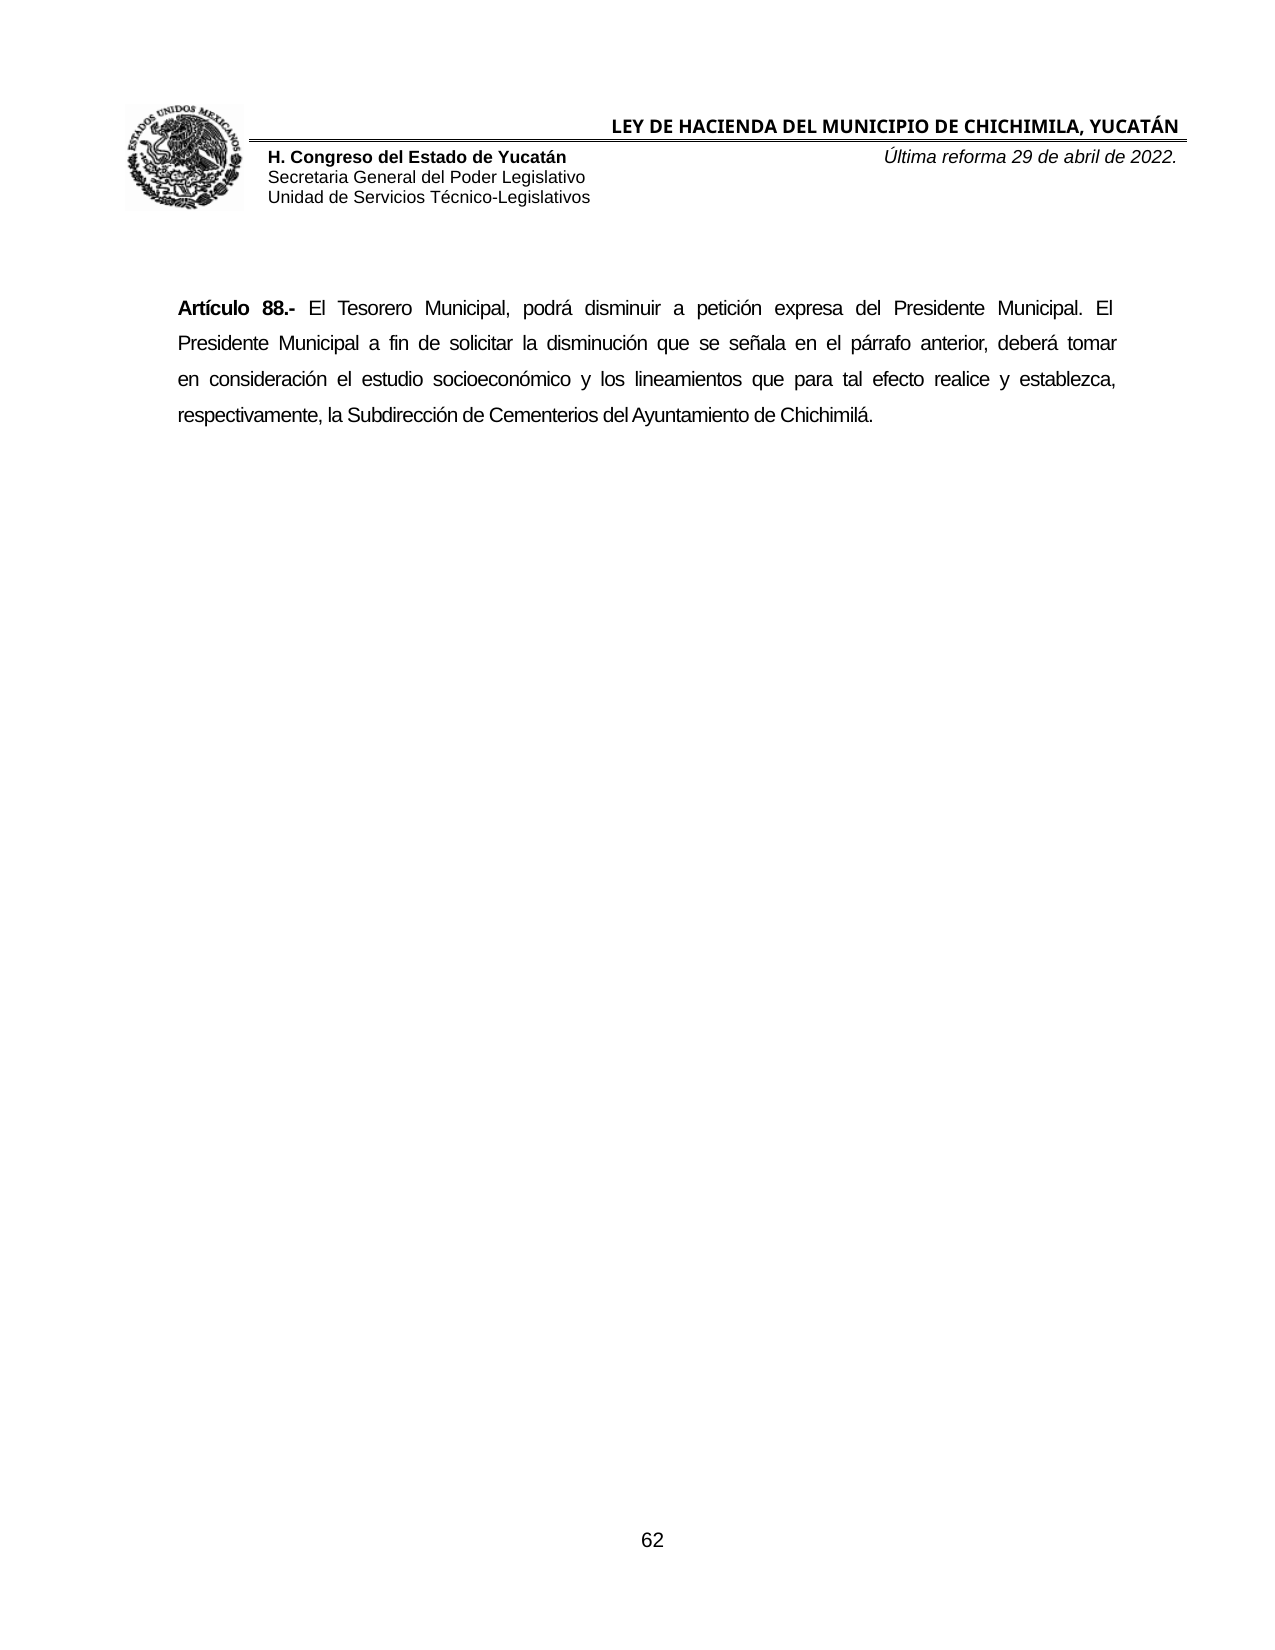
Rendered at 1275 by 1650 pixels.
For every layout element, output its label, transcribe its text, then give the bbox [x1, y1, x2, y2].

text Artículo 88.- El Tesorero Municipal, podrá disminuir a petición expresa del Presidente Municipal. El Presidente Municipal a fin de solicitar la disminución que se señala en el párrafo anterior, deberá tomar en consideración el estudio socioeconómico y los lineamientos que para tal efecto realice y establezca, respectivamente, la Subdirección de Cementerios del Ayuntamiento de Chichimilá. [177, 295, 1127, 427]
